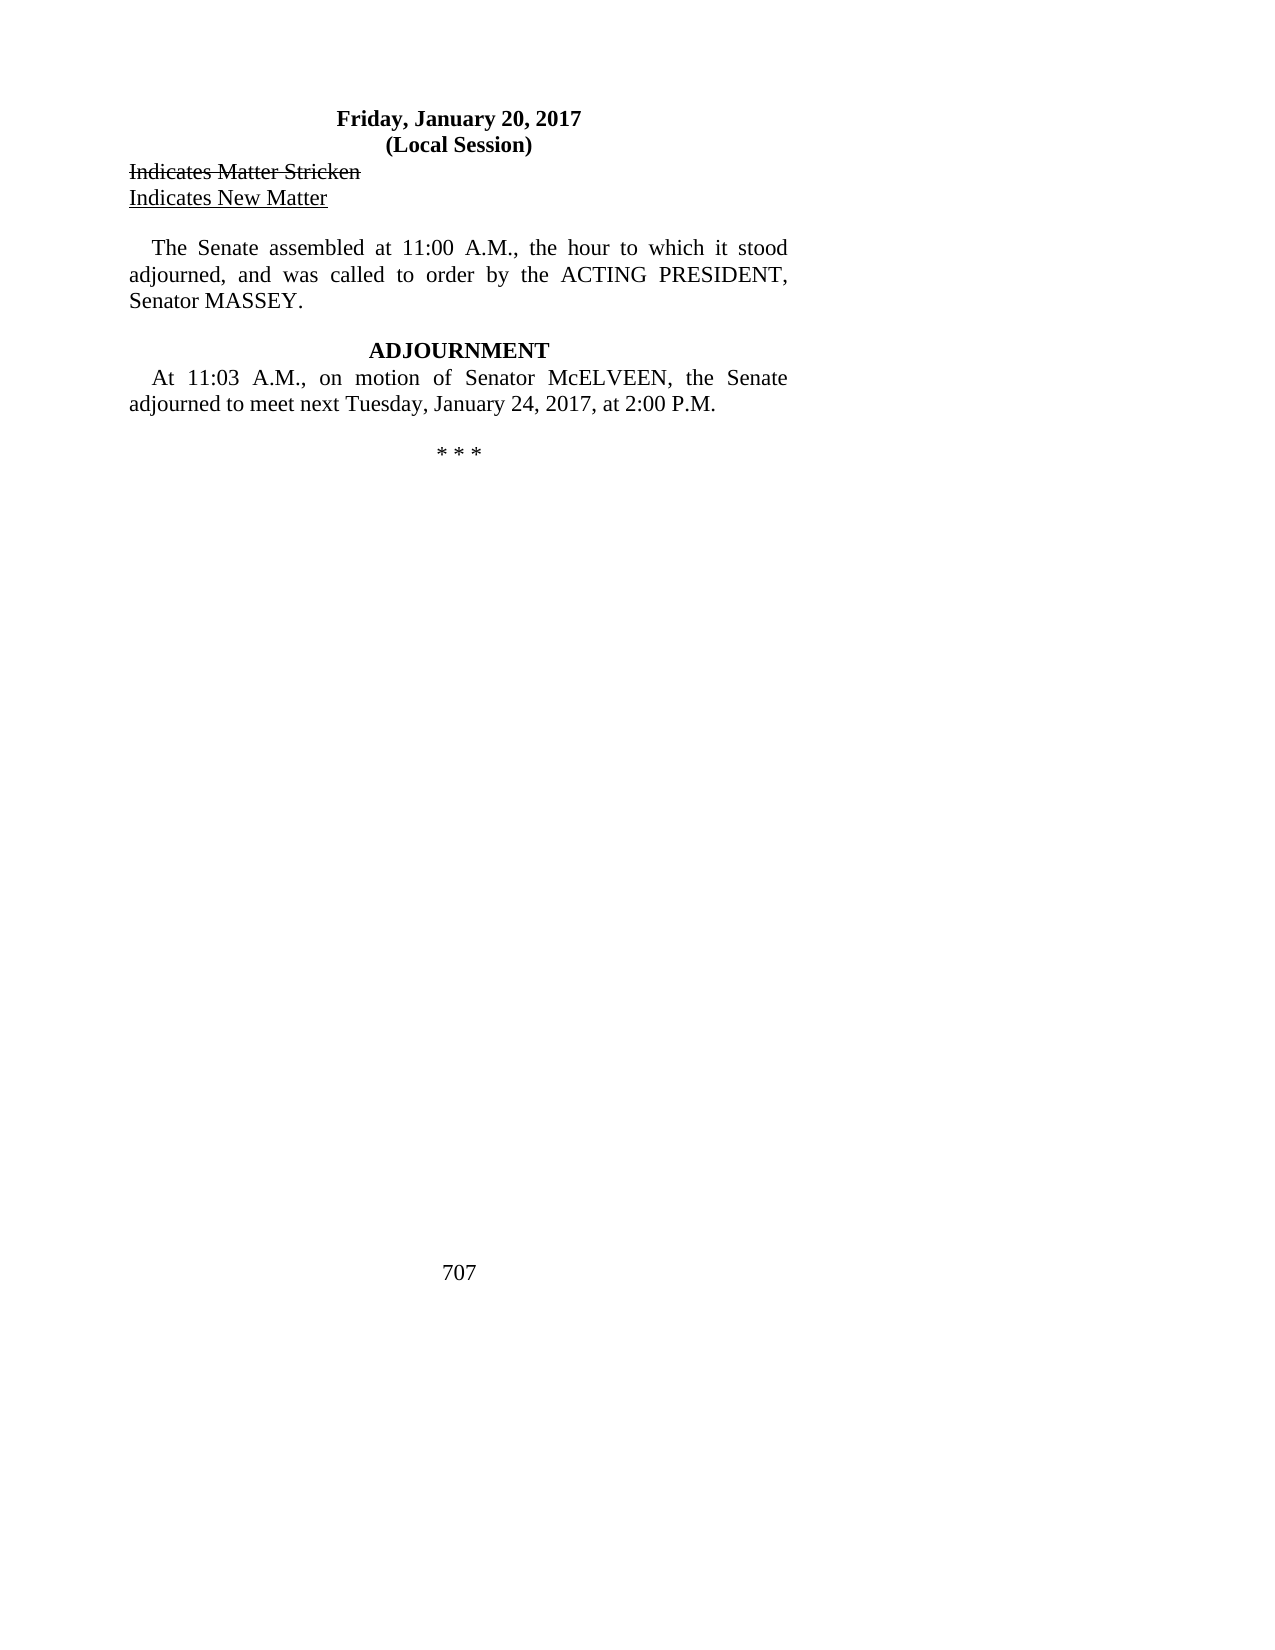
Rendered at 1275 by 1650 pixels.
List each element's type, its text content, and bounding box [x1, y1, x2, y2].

text The Senate assembled at 11:00 A.M., the hour to which it stood adjourned, and was called to order by the ACTING PRESIDENT, Senator MASSEY. [129, 234, 789, 313]
text * * * [129, 441, 789, 467]
text Friday, January 20, 2017 [129, 105, 789, 131]
text Indicates Matter Stricken [129, 158, 789, 184]
text (Local Session) [129, 131, 789, 158]
text Indicates New Matter [129, 184, 789, 210]
text At 11:03 A.M., on motion of Senator McELVEEN, the Senate adjourned to meet next Tuesday, January 24, 2017, at 2:00 P.M. [129, 364, 789, 417]
text ADJOURNMENT [129, 338, 789, 364]
